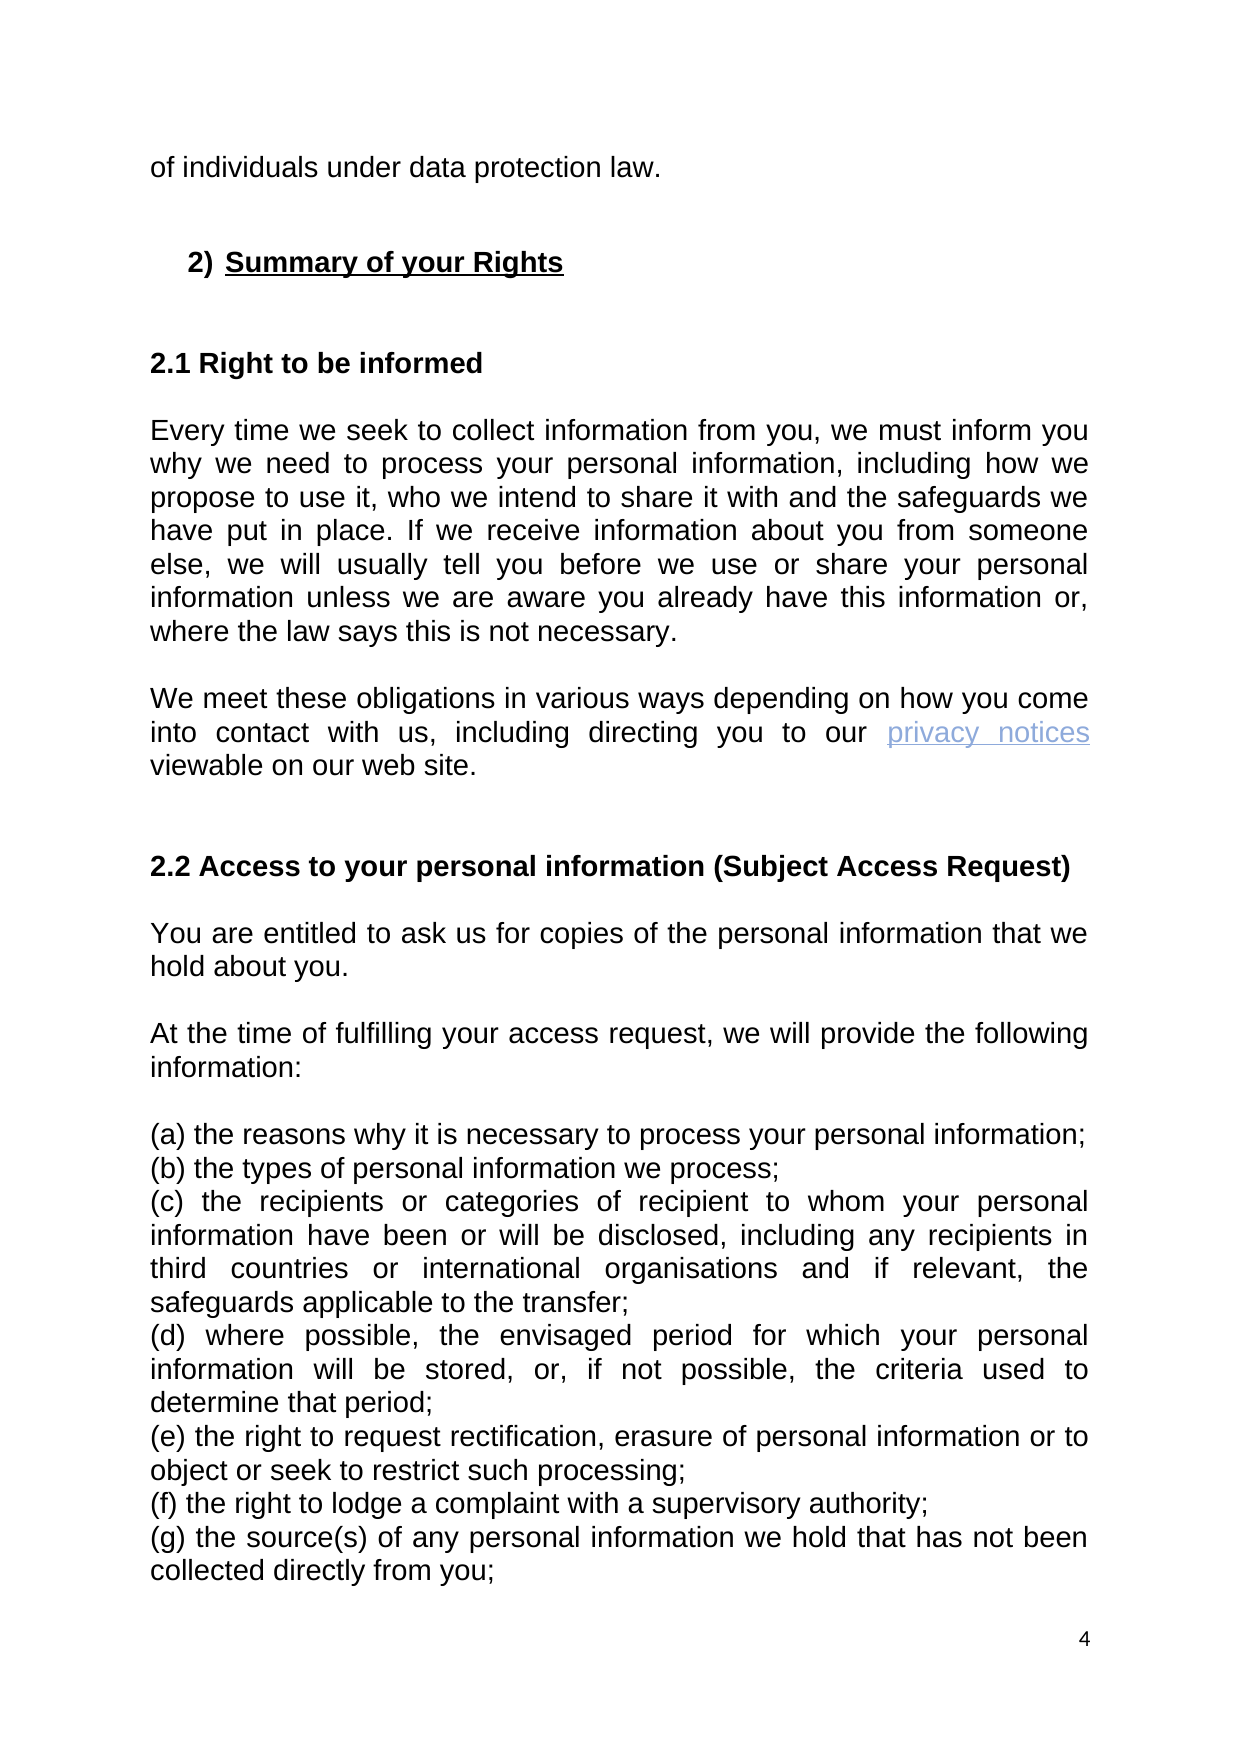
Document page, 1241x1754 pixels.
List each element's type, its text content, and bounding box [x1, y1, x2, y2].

text You are entitled to ask us for copies of the personal information that we hold about you. [150, 916, 1090, 983]
text (c) the recipients or categories of recipient to whom your personal information have been or will be disclosed, including any recipients in third countries or international organisations and if relevant, the safeguards applicable to the transfer; [150, 1184, 1090, 1318]
text Every time we seek to collect information from you, we must inform you why we need to process your personal information, including how we propose to use it, who we intend to share it with and the safeguards we have put in place. If we receive information about you from someone else, we will usually tell you before we use or share your personal information unless we are aware you already have this information or, where the law says this is not necessary. [150, 413, 1090, 648]
text 2.2 Access to your personal information (Subject Access Request) [150, 849, 1090, 882]
text At the time of fulfilling your access request, we will provide the following information: [150, 1017, 1090, 1084]
text (b) the types of personal information we process; [150, 1151, 1090, 1184]
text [150, 150, 1090, 183]
text (a) the reasons why it is necessary to process your personal information; [150, 1117, 1090, 1151]
text (e) the right to request rectification, erasure of personal information or to object or seek to restrict such processing; [150, 1419, 1090, 1486]
list Summary of your Rights [187, 245, 1090, 279]
text We meet these obligations in various ways depending on how you come into contact with us, including directing you to our privacy notices viewable on our web site. [150, 681, 1090, 782]
text (g) the source(s) of any personal information we hold that has not been collected directly from you; [150, 1520, 1090, 1587]
text (f) the right to lodge a complaint with a supervisory authority; [150, 1486, 1090, 1520]
text 2.1 Right to be informed [150, 346, 1090, 379]
text (d) where possible, the envisaged period for which your personal information will be stored, or, if not possible, the criteria used to determine that period; [150, 1318, 1090, 1419]
